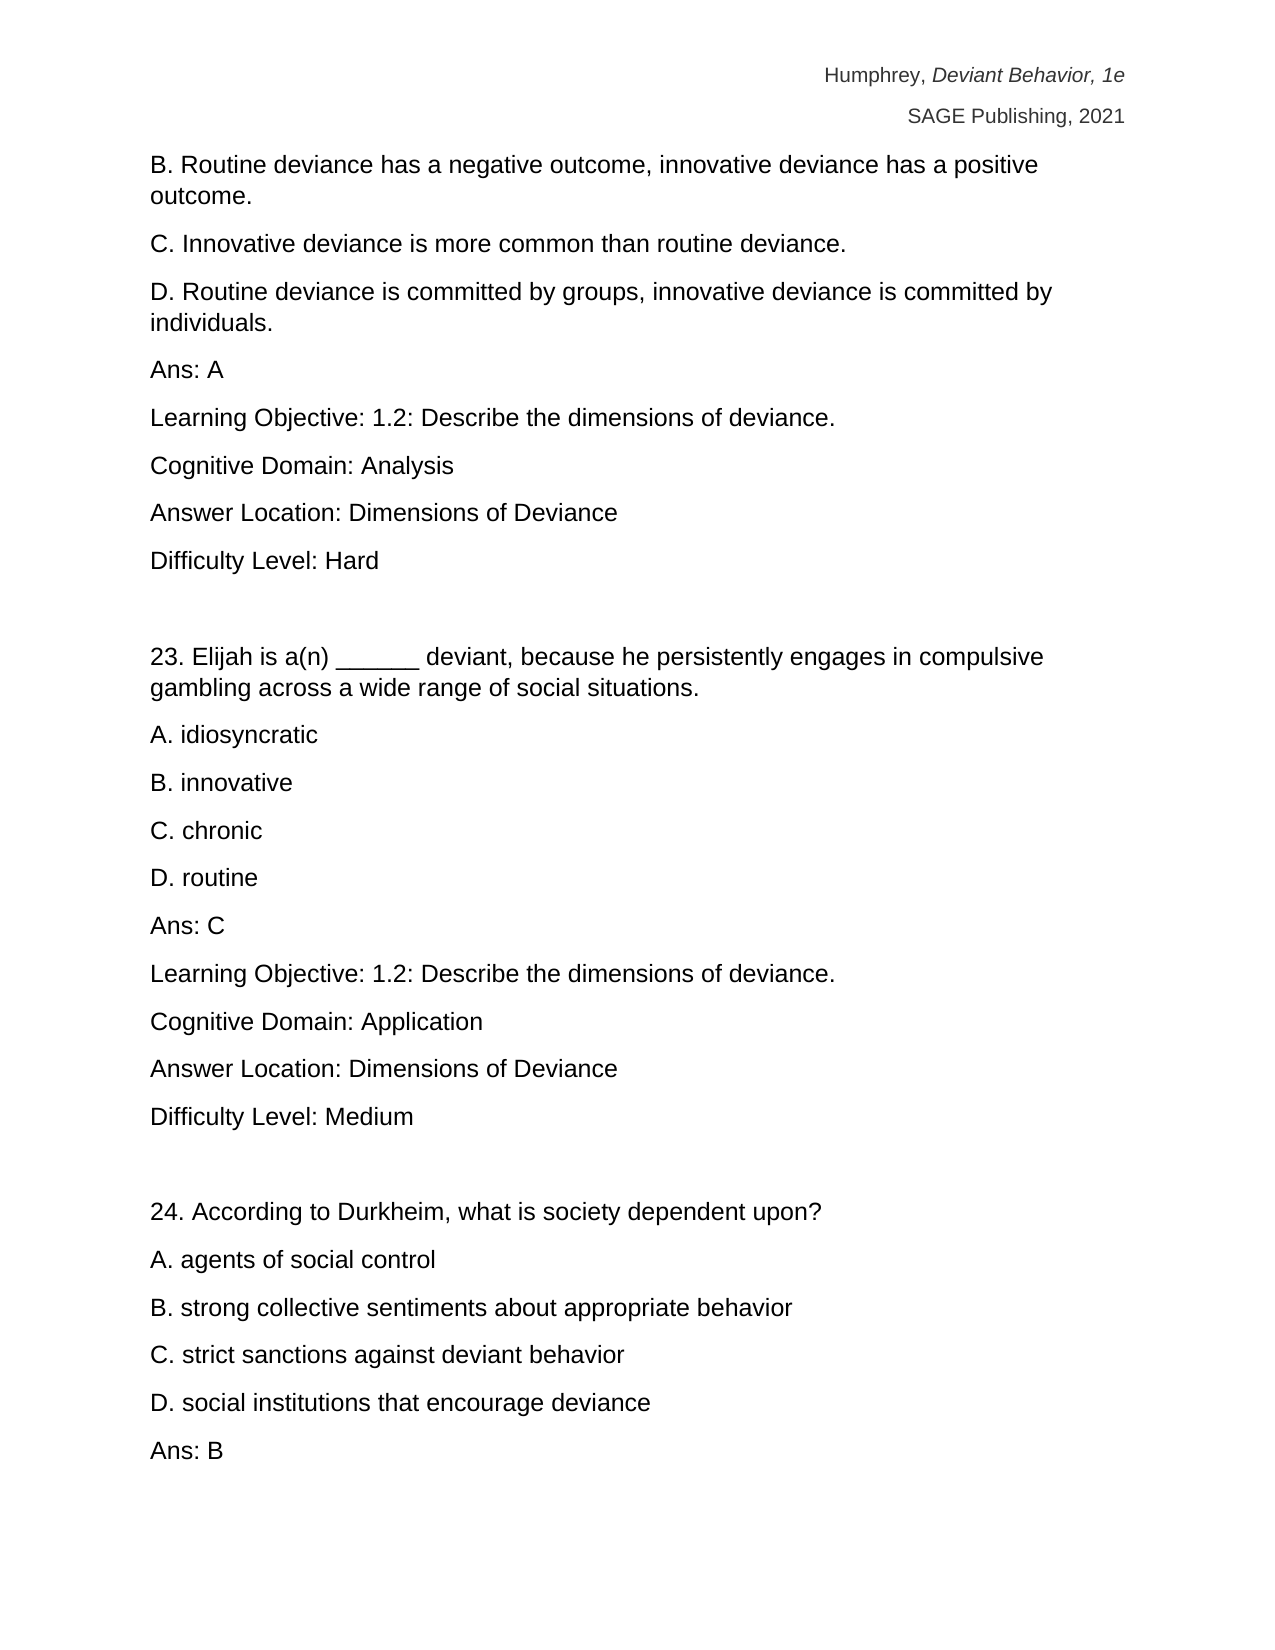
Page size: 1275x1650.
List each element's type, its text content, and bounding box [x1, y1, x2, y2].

text D. Routine deviance is committed by groups, innovative deviance is committed by individuals. [150, 276, 1125, 336]
text Cognitive Domain: Analysis [150, 451, 1125, 479]
text D. social institutions that encourage deviance [150, 1388, 1125, 1417]
text A. agents of social control [150, 1245, 1125, 1274]
text A. idiosyncratic [150, 720, 1125, 749]
text Difficulty Level: Medium [150, 1102, 1125, 1131]
text Answer Location: Dimensions of Deviance [150, 1054, 1125, 1083]
text C. strict sanctions against deviant behavior [150, 1340, 1125, 1369]
text Ans: A [150, 355, 1125, 384]
text Difficulty Level: Hard [150, 546, 1125, 575]
text C. Innovative deviance is more common than routine deviance. [150, 229, 1125, 257]
text D. routine [150, 863, 1125, 892]
text Ans: B [150, 1436, 1125, 1464]
text Answer Location: Dimensions of Deviance [150, 498, 1125, 527]
text C. chronic [150, 816, 1125, 844]
text Learning Objective: 1.2: Describe the dimensions of deviance. [150, 959, 1125, 987]
text B. strong collective sentiments about appropriate behavior [150, 1293, 1125, 1321]
text 24. According to Durkheim, what is society dependent upon? [150, 1197, 1125, 1226]
text B. Routine deviance has a negative outcome, innovative deviance has a positive outcome. [150, 150, 1125, 210]
text Learning Objective: 1.2: Describe the dimensions of deviance. [150, 403, 1125, 432]
text Cognitive Domain: Application [150, 1006, 1125, 1035]
text B. innovative [150, 768, 1125, 797]
text 23. Elijah is a(n) ______ deviant, because he persistently engages in compulsive gambling across a wide range of social situations. [150, 641, 1125, 701]
text Ans: C [150, 911, 1125, 940]
